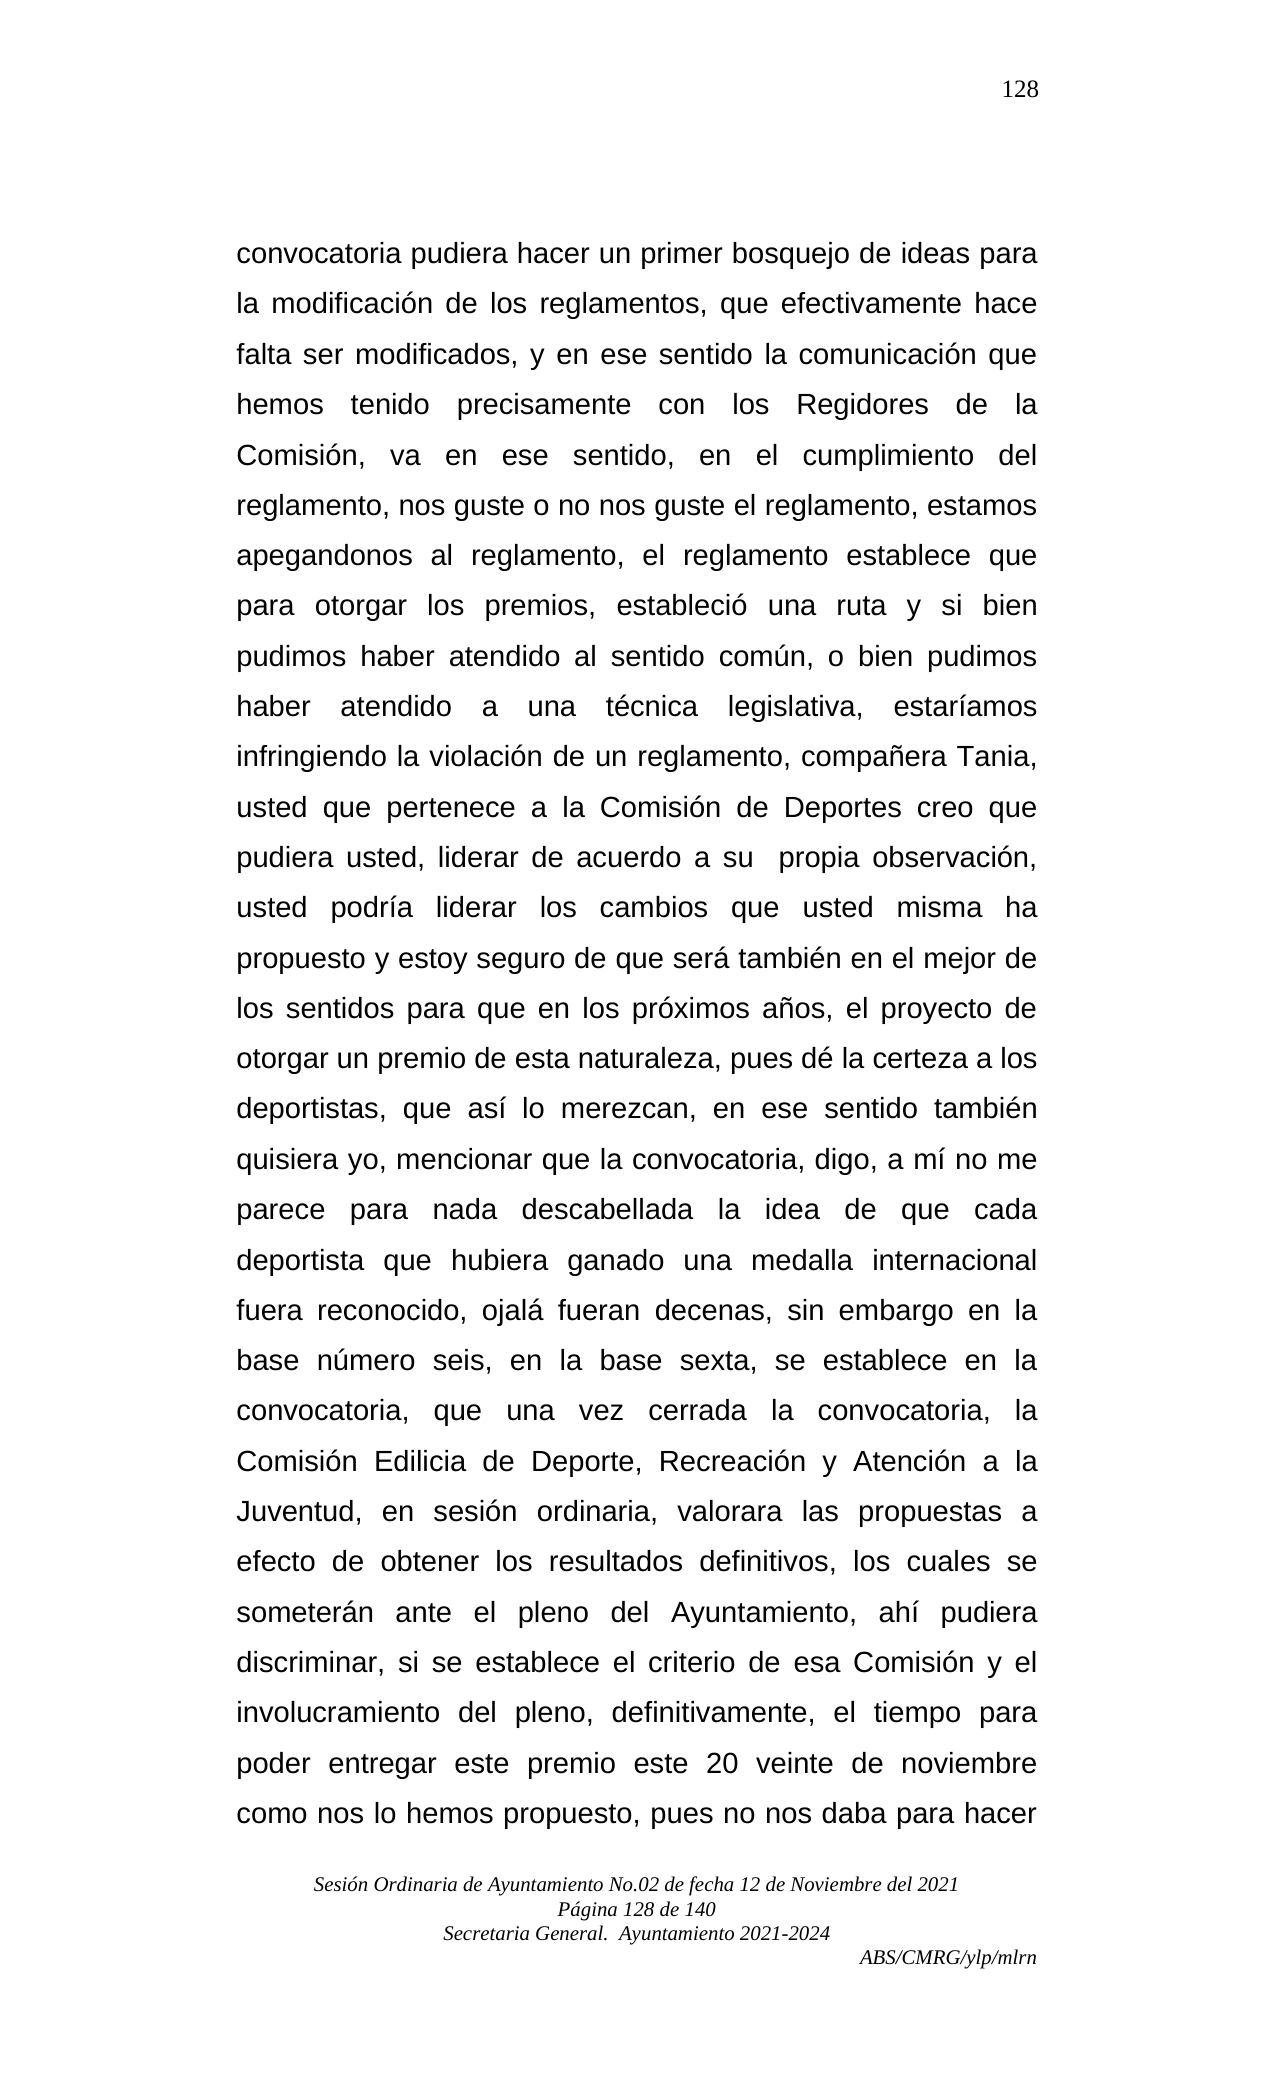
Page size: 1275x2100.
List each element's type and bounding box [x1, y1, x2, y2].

text [236, 236, 1039, 1829]
